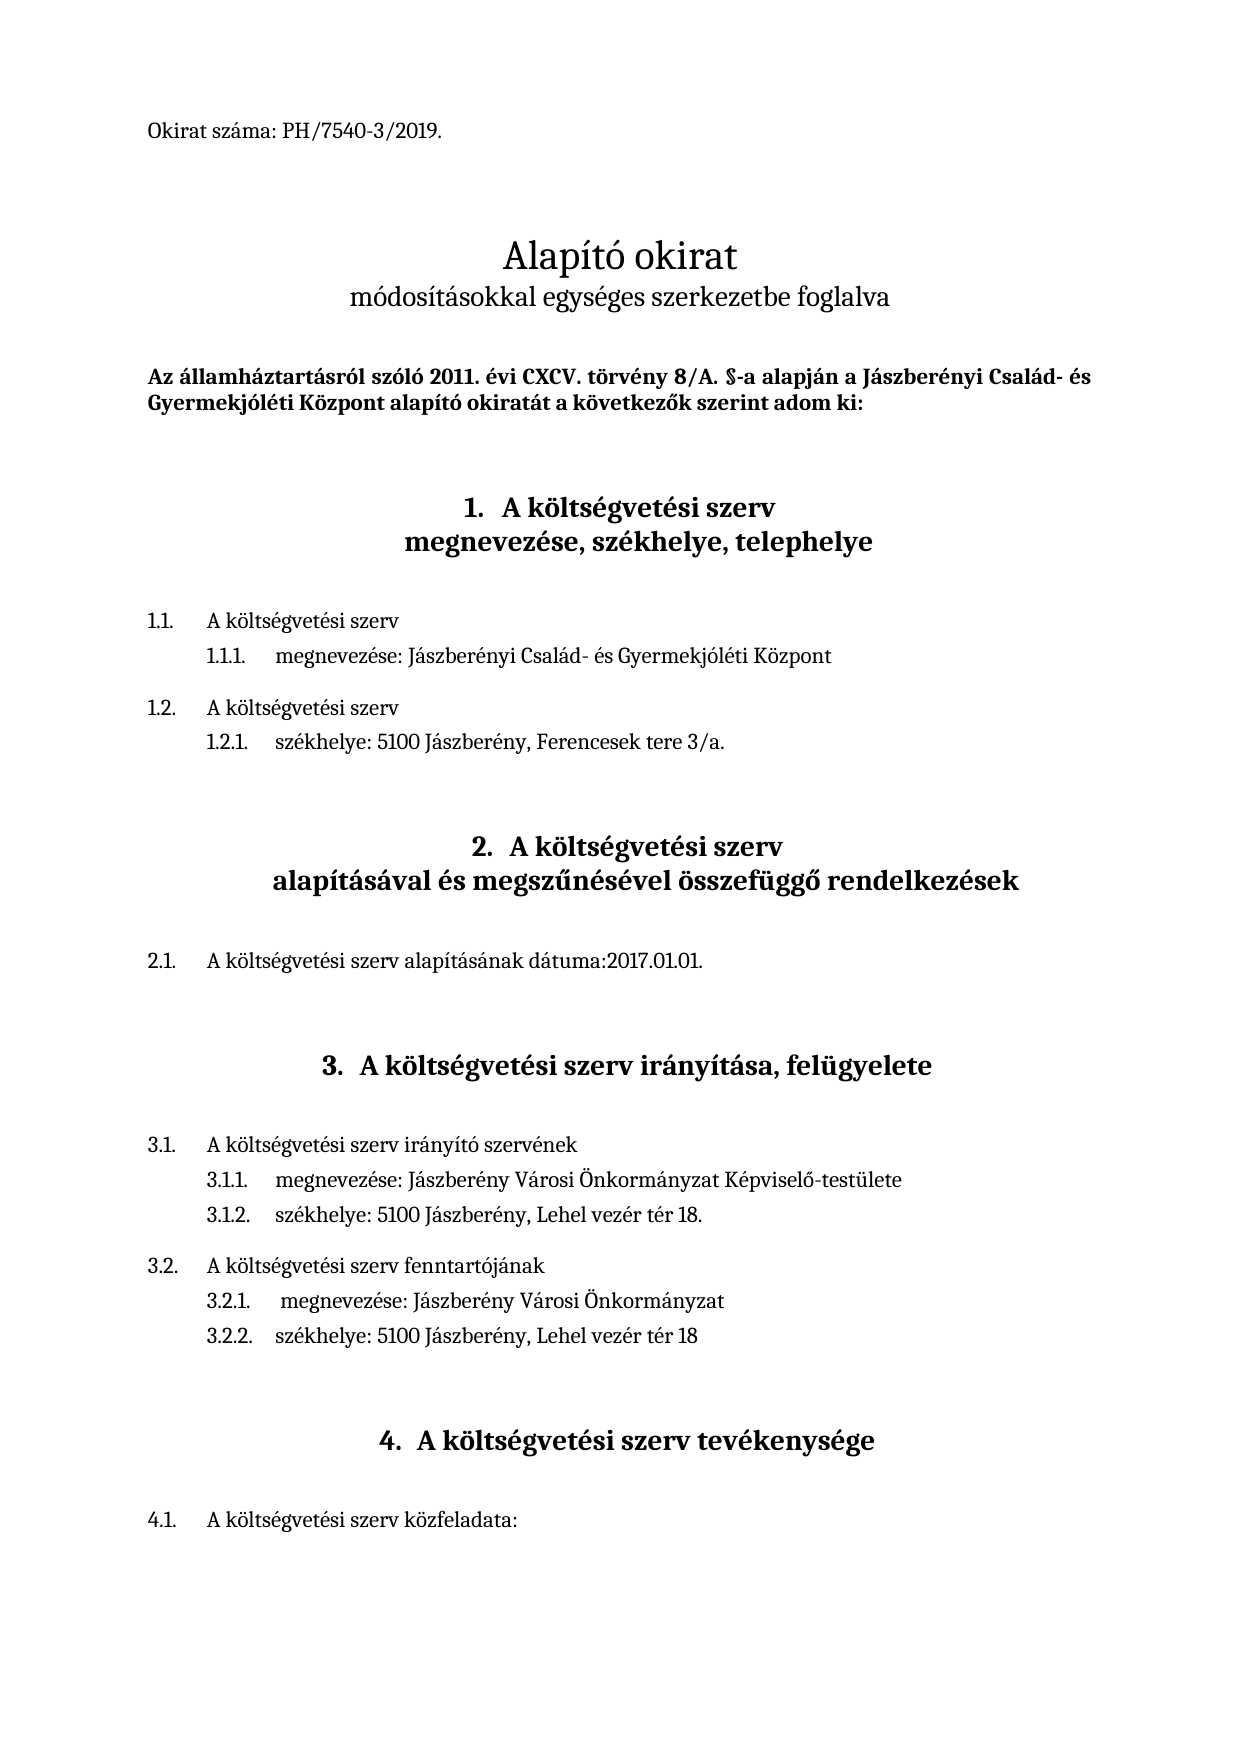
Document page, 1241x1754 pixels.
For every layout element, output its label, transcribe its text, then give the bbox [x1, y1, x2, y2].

list A költségvetési szerv irányító szervének [148, 1132, 1093, 1159]
list megnevezése: Jászberényi Család- és Gyermekjóléti Központ [207, 643, 1093, 669]
list A költségvetési szerv alapításával és megszűnésével összefüggő rendelkezések [148, 830, 1107, 897]
list megnevezése: Jászberény Városi Önkormányzat [207, 1288, 1107, 1314]
list A költségvetési szerv fenntartójának [148, 1253, 1093, 1279]
list A költségvetési szerv [148, 608, 1093, 634]
list A költségvetési szerv [148, 694, 1093, 721]
text Az államháztartásról szóló 2011. évi CXCV. törvény 8/A. §-a alapján a Jászberényi Család- és Gyermekjóléti Központ alapító okiratát a következők szerint adom ki: [148, 363, 1093, 416]
list A költségvetési szerv tevékenysége [148, 1424, 1107, 1457]
list székhelye: 5100 Jászberény, Lehel vezér tér 18 [207, 1322, 1107, 1349]
list megnevezése: Jászberény Városi Önkormányzat Képviselő-testülete [207, 1167, 1107, 1193]
list székhelye: 5100 Jászberény, Ferencesek tere 3/a. [207, 729, 1093, 755]
list A költségvetési szerv irányítása, felügyelete [148, 1049, 1107, 1082]
list A költségvetési szerv közfeladata: [148, 1507, 1122, 1534]
list A költségvetési szerv alapításának dátuma:2017.01.01. [148, 947, 1093, 974]
list székhelye: 5100 Jászberény, Lehel vezér tér 18. [207, 1202, 1107, 1228]
list A költségvetési szerv megnevezése, székhelye, telephelye [148, 491, 1093, 558]
text Okirat száma: PH/7540-3/2019. [148, 118, 1093, 144]
text Alapító okirat módosításokkal egységes szerkezetbe foglalva [148, 232, 1093, 313]
